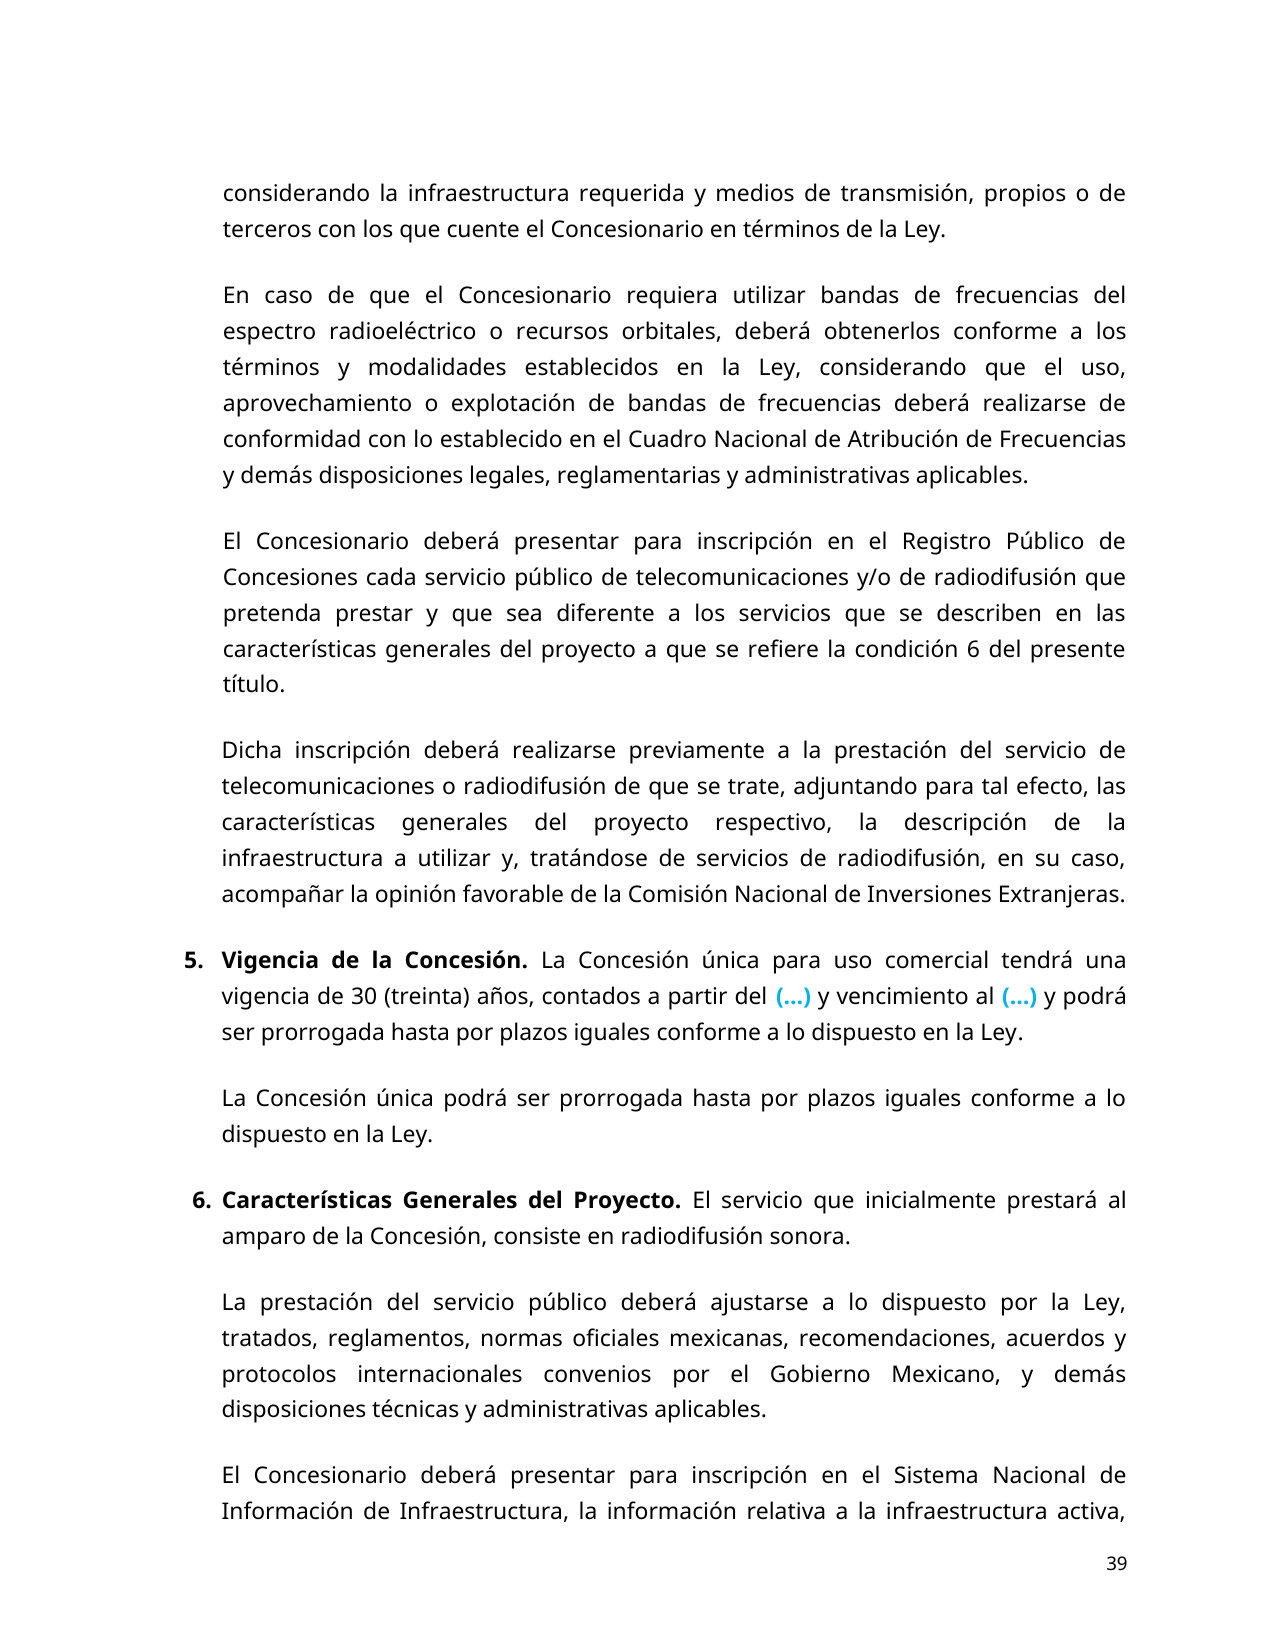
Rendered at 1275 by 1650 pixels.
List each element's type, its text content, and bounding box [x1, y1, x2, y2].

text En caso de que el Concesionario requiera utilizar bandas de frecuencias del espectro radioeléctrico o recursos orbitales, deberá obtenerlos conforme a los términos y modalidades establecidos en la Ley, considerando que el uso, aprovechamiento o explotación de bandas de frecuencias deberá realizarse de conformidad con lo establecido en el Cuadro Nacional de Atribución de Frecuencias y demás disposiciones legales, reglamentarias y administrativas aplicables. [223, 279, 1127, 490]
list Características Generales del Proyecto. El servicio que inicialmente prestará al amparo de la Concesión, consiste en radiodifusión sonora. [192, 1184, 1127, 1251]
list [185, 177, 1127, 244]
text La Concesión única podrá ser prorrogada hasta por plazos iguales conforme a lo dispuesto en la Ley. [221, 1082, 1127, 1149]
list Vigencia de la Concesión. La Concesión única para uso comercial tendrá una vigencia de 30 (treinta) años, contados a partir del (…) y vencimiento al (…) y podrá ser prorrogada hasta por plazos iguales conforme a lo dispuesto en la Ley. [184, 944, 1127, 1047]
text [221, 1459, 1127, 1527]
list Dicha inscripción deberá realizarse previamente a la prestación del servicio de telecomunicaciones o radiodifusión de que se trate, adjuntando para tal efecto, las características generales del proyecto respectivo, la descripción de la infraestructura a utilizar y, tratándose de servicios de radiodifusión, en su caso, acompañar la opinión favorable de la Comisión Nacional de Inversiones Extranjeras. [221, 734, 1127, 909]
text El Concesionario deberá presentar para inscripción en el Registro Público de Concesiones cada servicio público de telecomunicaciones y/o de radiodifusión que pretenda prestar y que sea diferente a los servicios que se describen en las características generales del proyecto a que se refiere la condición 6 del presente título. [223, 525, 1127, 700]
text La prestación del servicio público deberá ajustarse a lo dispuesto por la Ley, tratados, reglamentos, normas oficiales mexicanas, recomendaciones, acuerdos y protocolos internacionales convenios por el Gobierno Mexicano, y demás disposiciones técnicas y administrativas aplicables. [221, 1286, 1127, 1425]
